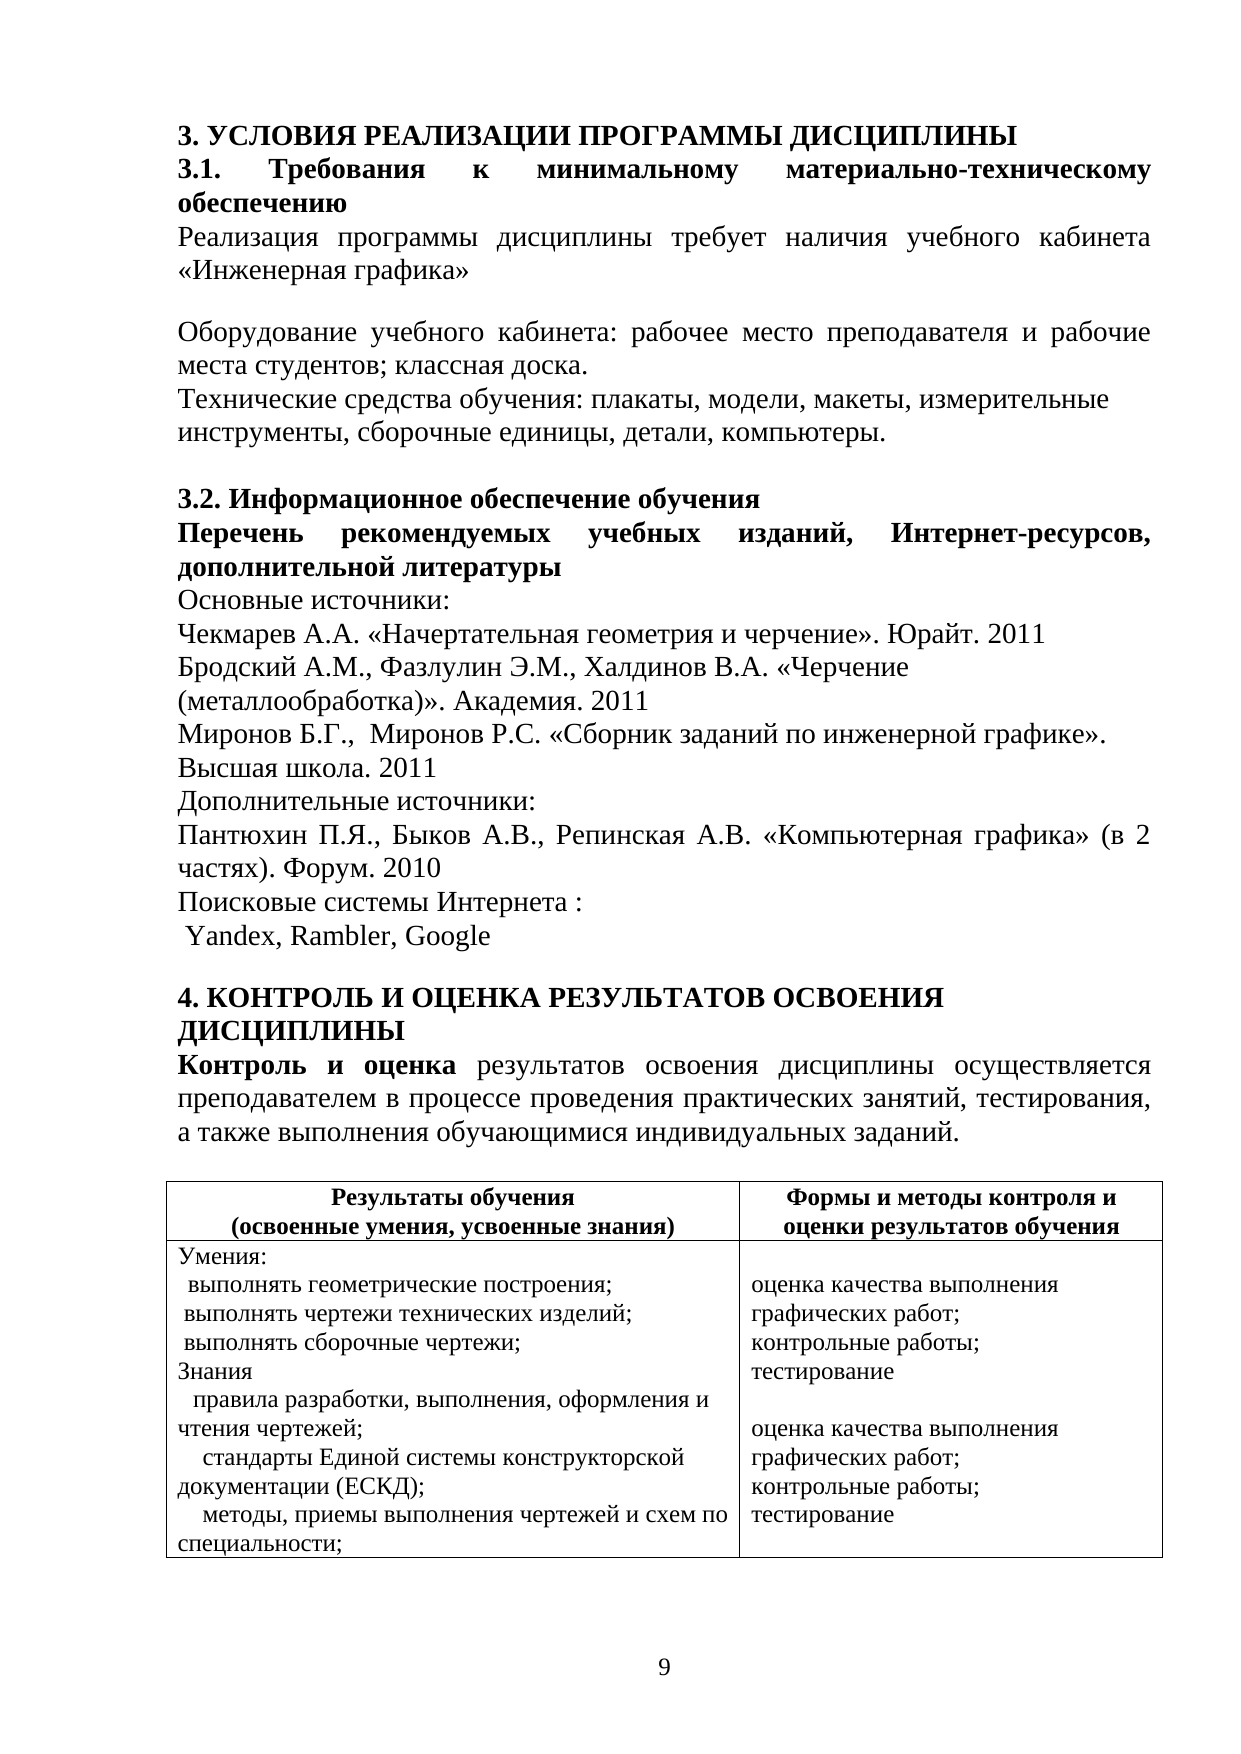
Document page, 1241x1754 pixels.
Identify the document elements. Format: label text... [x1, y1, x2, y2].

text Контроль и оценка результатов освоения дисциплины осуществляется преподавателем в процессе проведения практических занятий, тестирования, а также выполнения обучающимися индивидуальных заданий. [177, 1047, 1152, 1148]
table_header Формы и методы контроля и оценки результатов обучения [740, 1182, 1162, 1240]
text Yandex, Rambler, Google [177, 918, 1152, 951]
text Поисковые системы Интернета : [177, 884, 1152, 918]
text 3. условия реализации программы дисциплины [177, 118, 1152, 152]
text Основные источники: [177, 582, 1152, 616]
text Оборудование учебного кабинета: рабочее место преподавателя и рабочие места студентов; классная доска. [177, 314, 1152, 381]
text 3.2. Информационное обеспечение обучения [177, 482, 1152, 515]
text Дополнительные источники: [177, 783, 1152, 817]
table_header Результаты обучения (освоенные умения, усвоенные знания) [167, 1182, 739, 1240]
text 3.1. Требования к минимальному материально-техническому обеспечению [177, 152, 1152, 219]
text Чекмарев А.А. «Начертательная геометрия и черчение». Юрайт. 2011 [177, 616, 1152, 649]
text Реализация программы дисциплины требует наличия учебного кабинета «Инженерная графика» [177, 219, 1152, 286]
text Миронов Б.Г., Миронов Р.С. «Сборник заданий по инженерной графике». Высшая школа. 2011 [177, 716, 1152, 783]
text Бродский А.М., Фазлулин Э.М., Халдинов В.А. «Черчение (металлообработка)». Академия. 2011 [177, 649, 1152, 716]
text Технические средства обучения: плакаты, модели, макеты, измерительные инструменты, сборочные единицы, детали, компьютеры. [177, 381, 1152, 448]
text Пантюхин П.Я., Быков А.В., Репинская А.В. «Компьютерная графика» (в 2 частях). Форум. 2010 [177, 817, 1152, 884]
text Перечень рекомендуемых учебных изданий, Интернет-ресурсов, дополнительной литературы [177, 515, 1152, 582]
text 4. Контроль и оценка результатов освоения Дисциплины [177, 980, 1152, 1047]
table_cell оценка качества выполнения графических работ; контрольные работы; тестирование оценка качества выполнения графических работ; контрольные работы; тестирование [740, 1241, 1162, 1557]
table_cell Умения: выполнять геометрические построения; выполнять чертежи технических изделий; выполнять сборочные чертежи; Знания правила разработки, выполнения, оформления и чтения чертежей; стандарты Единой системы конструкторской документации (ЕСКД); методы, приемы выполнения чертежей и схем по специальности; [167, 1241, 739, 1557]
